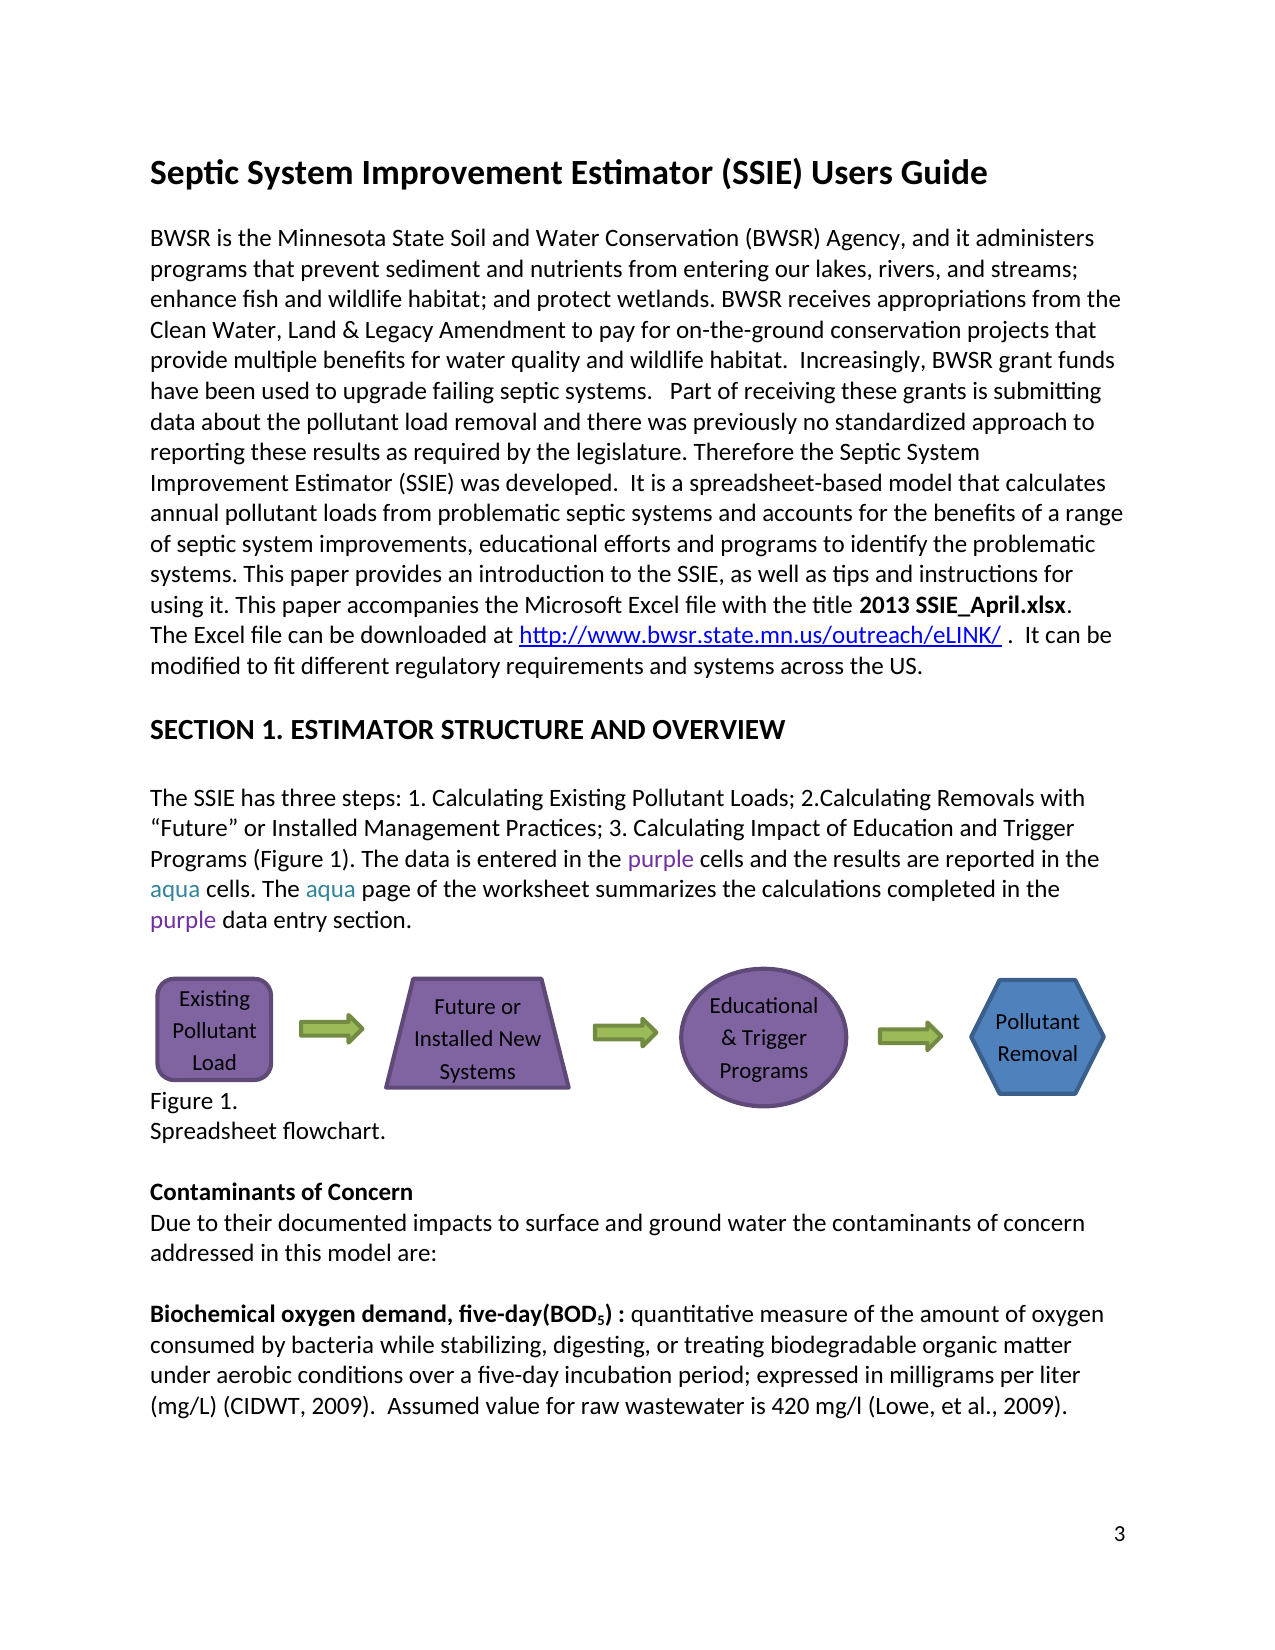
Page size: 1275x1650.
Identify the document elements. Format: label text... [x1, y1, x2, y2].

text Contaminants of Concern [150, 1176, 1125, 1207]
text The SSIE has three steps: 1. Calculating Existing Pollutant Loads; 2.Calculating Removals with “Future” or Installed Management Practices; 3. Calculating Impact of Education and Trigger Programs (Figure 1). The data is entered in the purple cells and the results are reported in the aqua cells. The aqua page of the worksheet summarizes the calculations completed in the purple data entry section. [150, 782, 1125, 935]
text BWSR is the Minnesota State Soil and Water Conservation (BWSR) Agency, and it administers programs that prevent sediment and nutrients from entering our lakes, rivers, and streams; enhance fish and wildlife habitat; and protect wetlands. BWSR receives appropriations from the Clean Water, Land & Legacy Amendment to pay for on-the-ground conservation projects that provide multiple benefits for water quality and wildlife habitat. Increasingly, BWSR grant funds have been used to upgrade failing septic systems. Part of receiving these grants is submitting data about the pollutant load removal and there was previously no standardized approach to reporting these results as required by the legislature. Therefore the Septic System Improvement Estimator (SSIE) was developed. It is a spreadsheet-based model that calculates annual pollutant loads from problematic septic systems and accounts for the benefits of a range of septic system improvements, educational efforts and programs to identify the problematic systems. This paper provides an introduction to the SSIE, as well as tips and instructions for using it. This paper accompanies the Microsoft Excel file with the title 2013 SSIE_April.xlsx. The Excel file can be downloaded at http://www.bwsr.state.mn.us/outreach/eLINK/ . It can be modified to fit different regulatory requirements and systems across the US. [150, 222, 1125, 680]
text Biochemical oxygen demand, five-day(BOD5) : quantitative measure of the amount of oxygen consumed by bacteria while stabilizing, digesting, or treating biodegradable organic matter under aerobic conditions over a five-day incubation period; expressed in milligrams per liter (mg/L) (CIDWT, 2009). Assumed value for raw wastewater is 420 mg/l (Lowe, et al., 2009). [150, 1298, 1125, 1421]
text SECTION 1. ESTIMATOR STRUCTURE AND OVERVIEW [150, 711, 1125, 746]
text Figure 1. Spreadsheet flowchart. [150, 993, 1125, 1146]
text Due to their documented impacts to surface and ground water the contaminants of concern addressed in this model are: [150, 1207, 1125, 1268]
text Septic System Improvement Estimator (SSIE) Users Guide [150, 150, 1125, 193]
